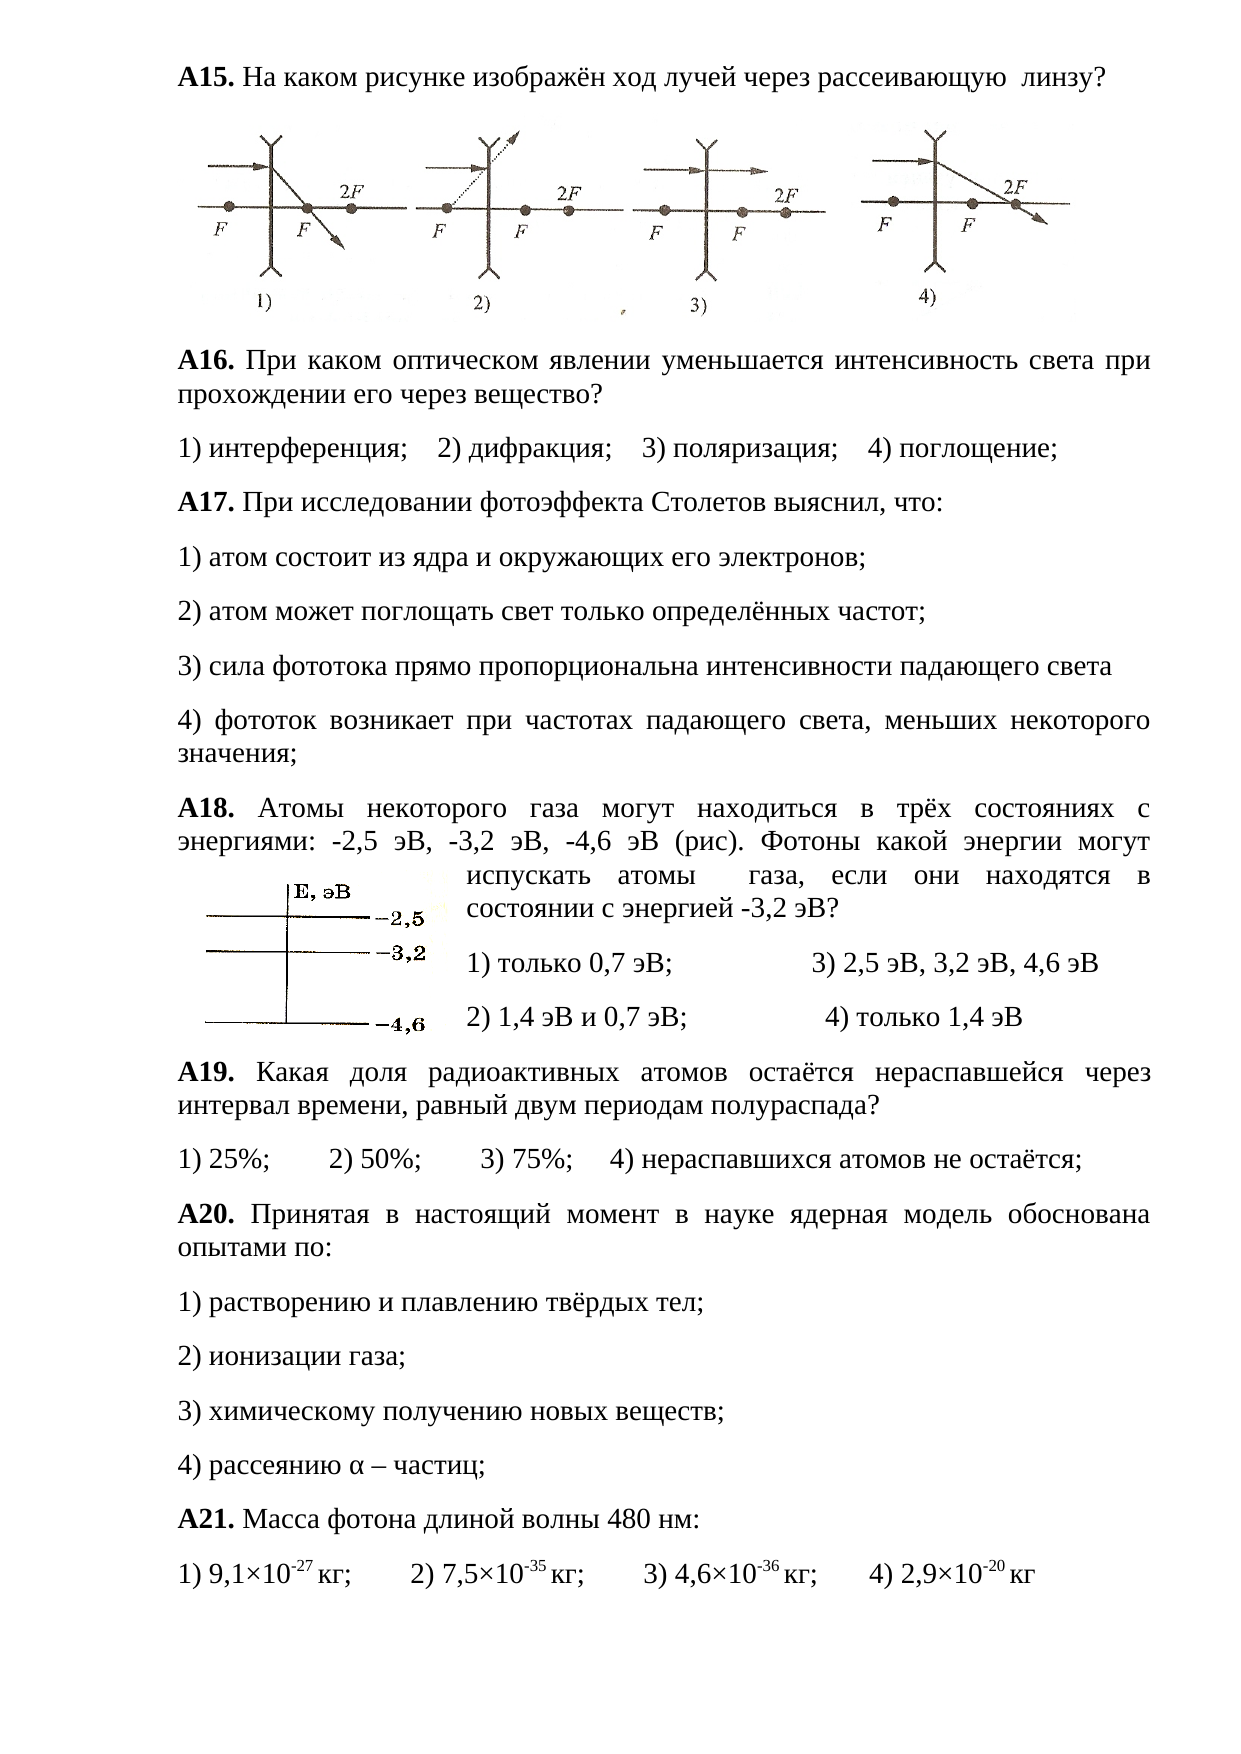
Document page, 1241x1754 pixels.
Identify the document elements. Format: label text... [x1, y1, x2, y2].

text 1) интерференция; 2) дифракция; 3) поляризация; 4) поглощение; [177, 430, 1152, 464]
text А17. При исследовании фотоэффекта Столетов выяснил, что: [177, 484, 1152, 518]
text 4) рассеянию α – частиц; [177, 1447, 1152, 1481]
picture [847, 122, 1076, 322]
text 4) фототок возникает при частотах падающего света, меньших некоторого значения; [177, 702, 1152, 769]
text 1) растворению и плавлению твёрдых тел; [177, 1284, 1152, 1317]
text А15. На каком рисунке изображён ход лучей через рассеивающую линзу? [177, 59, 1152, 93]
text 3) сила фототока прямо пропорциональна интенсивности падающего света [177, 648, 1152, 681]
text А16. При каком оптическом явлении уменьшается интенсивность света при прохождении его через вещество? [177, 342, 1152, 409]
text 1) атом состоит из ядра и окружающих его электронов; [177, 539, 1152, 572]
text А19. Какая доля радиоактивных атомов остаётся нераспавшейся через интервал времени, равный двум периодам полураспада? [177, 1054, 1152, 1121]
text А20. Принятая в настоящий момент в науке ядерная модель обоснована опытами по: [177, 1196, 1152, 1263]
text 1) 25%; 2) 50%; 3) 75%; 4) нераспавшихся атомов не остаётся; [177, 1142, 1152, 1175]
text 2) ионизации газа; [177, 1338, 1152, 1372]
text 2) 1,4 эВ и 0,7 эВ; 4) только 1,4 эВ [448, 999, 1152, 1033]
picture [177, 113, 826, 322]
text 1) 9,1×10-27 кг; 2) 7,5×10-35 кг; 3) 4,6×10-36 кг; 4) 2,9×10-20 кг [177, 1556, 1152, 1589]
text 2) атом может поглощать свет только определённых частот; [177, 593, 1152, 627]
text 1) только 0,7 эВ; 3) 2,5 эВ, 3,2 эВ, 4,6 эВ [448, 945, 1152, 978]
text А18. Атомы некоторого газа могут находиться в трёх состояниях с энергиями: -2,5 эВ, -3,2 эВ, -4,6 эВ (рис). Фотоны какой энергии могут испускать атомы газа, если они находятся в состоянии с энергией -3,2 эВ? [177, 790, 1152, 924]
text А21. Масса фотона длиной волны 480 нм: [177, 1501, 1152, 1535]
text 3) химическому получению новых веществ; [177, 1393, 1152, 1426]
